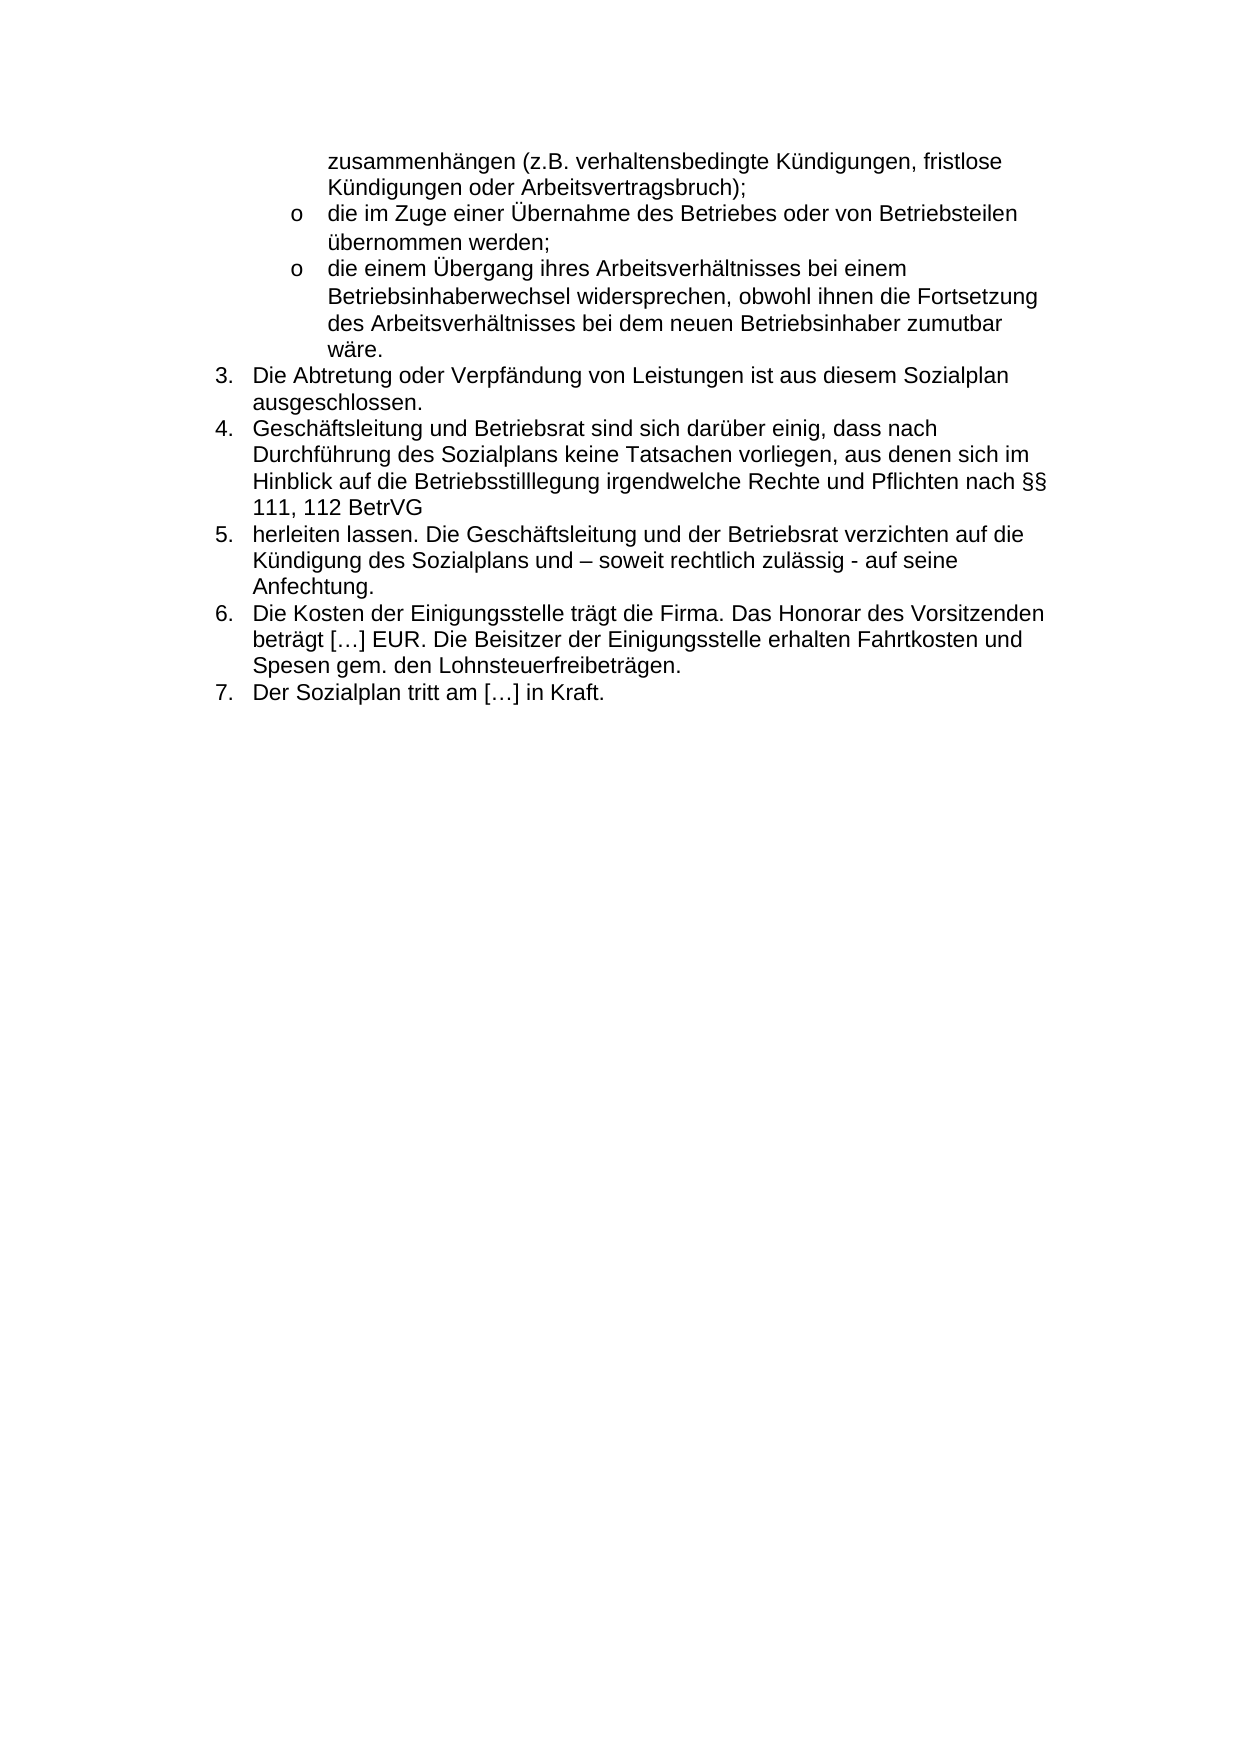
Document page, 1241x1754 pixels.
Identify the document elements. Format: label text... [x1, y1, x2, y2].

list die im Zuge einer Übernahme des Betriebes oder von Betriebsteilen übernommen werden; [290, 200, 1063, 255]
list die einem Übergang ihres Arbeitsverhältnisses bei einem Betriebsinhaberwechsel widersprechen, obwohl ihnen die Fortsetzung des Arbeitsverhältnisses bei dem neuen Betriebsinhaber zumutbar wäre. [290, 255, 1063, 362]
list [290, 148, 1063, 200]
list herleiten lassen. Die Geschäftsleitung und der Betriebsrat verzichten auf die Kündigung des Sozialplans und – soweit rechtlich zulässig - auf seine Anfechtung. [215, 521, 1063, 599]
list Geschäftsleitung und Betriebsrat sind sich darüber einig, dass nach Durchführung des Sozialplans keine Tatsachen vorliegen, aus denen sich im Hinblick auf die Betriebsstilllegung irgendwelche Rechte und Pflichten nach §§ 111, 112 BetrVG [215, 415, 1063, 521]
list Die Abtretung oder Verpfändung von Leistungen ist aus diesem Sozialplan ausgeschlossen. [215, 362, 1063, 415]
list Der Sozialplan tritt am […] in Kraft. [215, 679, 1063, 705]
list Die Kosten der Einigungsstelle trägt die Firma. Das Honorar des Vorsitzenden beträgt […] EUR. Die Beisitzer der Einigungsstelle erhalten Fahrtkosten und Spesen gem. den Lohnsteuerfreibeträgen. [215, 599, 1063, 679]
